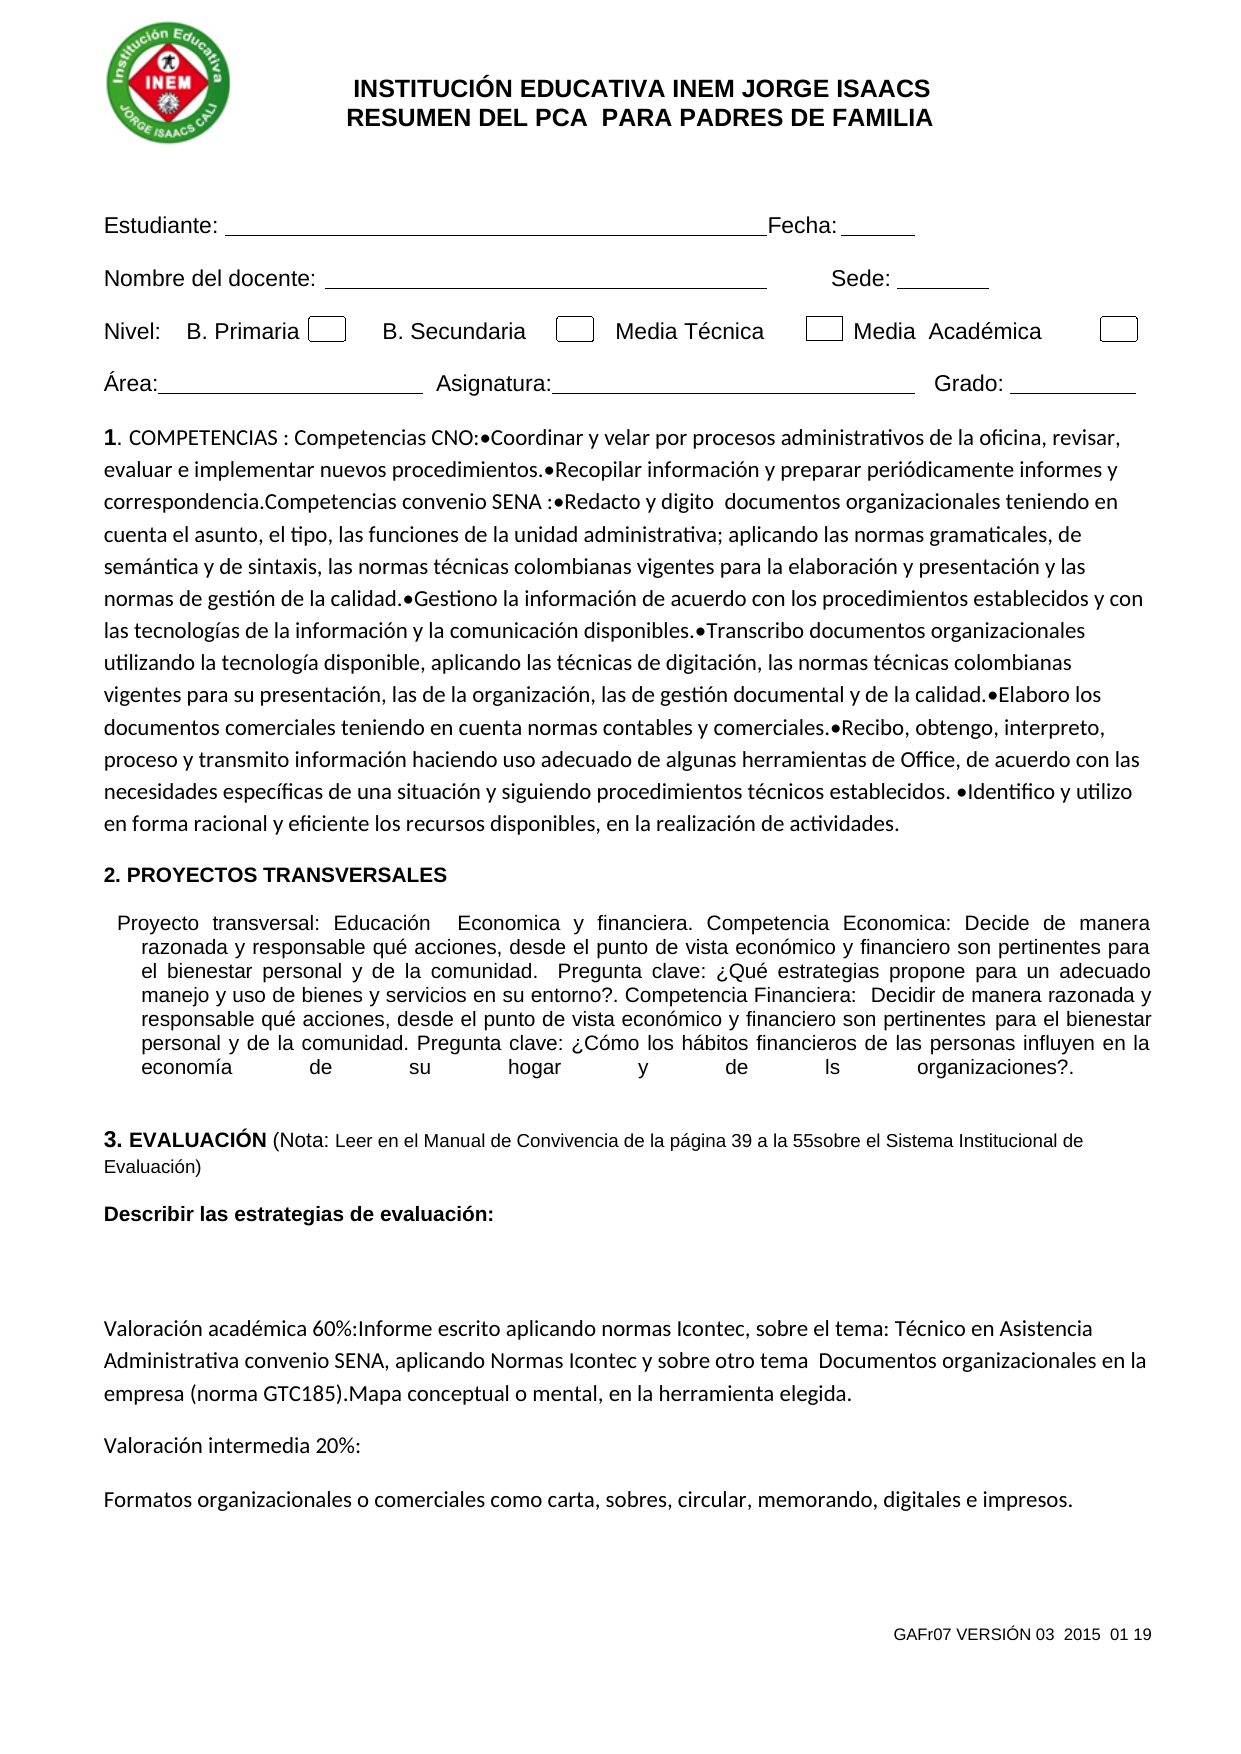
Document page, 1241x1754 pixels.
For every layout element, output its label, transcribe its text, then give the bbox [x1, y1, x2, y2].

text 1. [103, 423, 1152, 837]
text Nivel: B. Primaria B. Secundaria Media Técnica Media Académica [103, 318, 1152, 344]
text Describir las estrategias de evaluación: [103, 1202, 1152, 1226]
text Estudiante: Fecha: [103, 212, 1152, 239]
text Área: Asignatura: Grado: [103, 370, 1152, 397]
text Nombre del docente: Sede: [103, 265, 1152, 291]
text 2. PROYECTOS TRANSVERSALES [103, 862, 1152, 886]
text 3. EVALUACIÓN (Nota: Leer en el Manual de Convivencia de la página 39 a la 55sobre el Sistema Institucional de Evaluación) [103, 1126, 1152, 1177]
